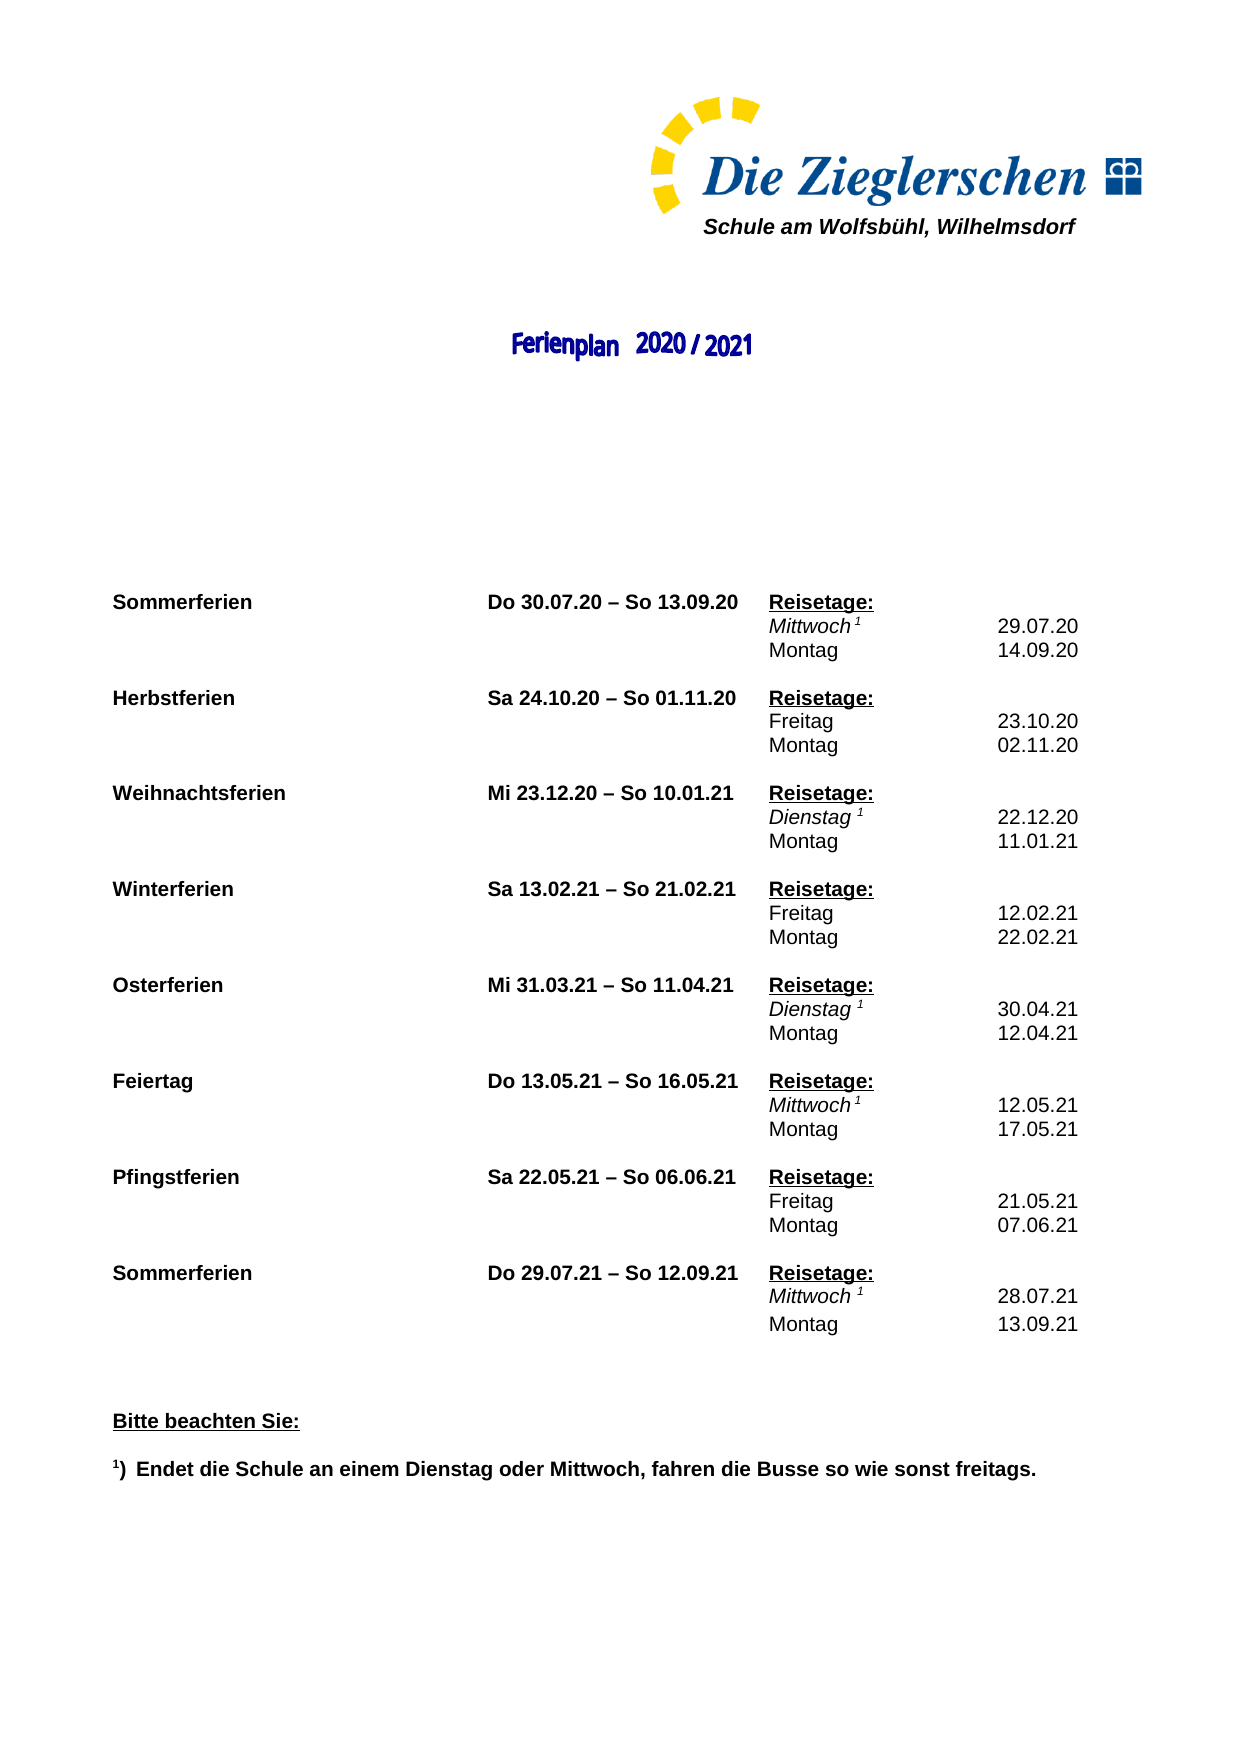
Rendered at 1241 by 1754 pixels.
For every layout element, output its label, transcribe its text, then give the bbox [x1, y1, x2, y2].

text Bitte beachten Sie: [112, 1409, 1141, 1433]
subtitle Sommerferien Do 29.07.21 – So 12.09.21 Reisetage: Mittwoch 1 28.07.21 Montag 13.09.21 [112, 1260, 1141, 1337]
subtitle Feiertag Do 13.05.21 – So 16.05.21 Reisetage: Mittwoch 1 12.05.21 Montag 17.05.21 [112, 1069, 1141, 1141]
subtitle Pfingstferien Sa 22.05.21 – So 06.06.21 Reisetage: Freitag 21.05.21 Montag 07.06.21 [112, 1164, 1141, 1236]
subtitle Osterferien Mi 31.03.21 – So 11.04.21 Reisetage: Dienstag 1 30.04.21 Montag 12.04.21 [112, 973, 1141, 1045]
text 1) Endet die Schule an einem Dienstag oder Mittwoch, fahren die Busse so wie sonst freitags. [112, 1457, 1141, 1505]
subtitle Weihnachtsferien Mi 23.12.20 – So 10.01.21 Reisetage: Dienstag 1 22.12.20 Montag 11.01.21 [112, 781, 1141, 853]
text Schule am Wolfsbühl, Wilhelmsdorf [112, 214, 1144, 239]
text Herbstferien Sa 24.10.20 – So 01.11.20 Reisetage: Freitag 23.10.20 Montag 02.11.20 [112, 685, 1141, 757]
picture [651, 97, 1142, 214]
subtitle Winterferien Sa 13.02.21 – So 21.02.21 Reisetage: Freitag 12.02.21 Montag 22.02.21 [112, 877, 1141, 949]
subtitle Sommerferien Do 30.07.20 – So 13.09.20 Reisetage: Mittwoch 1 29.07.20 Montag 14.09.20 [112, 589, 1141, 661]
